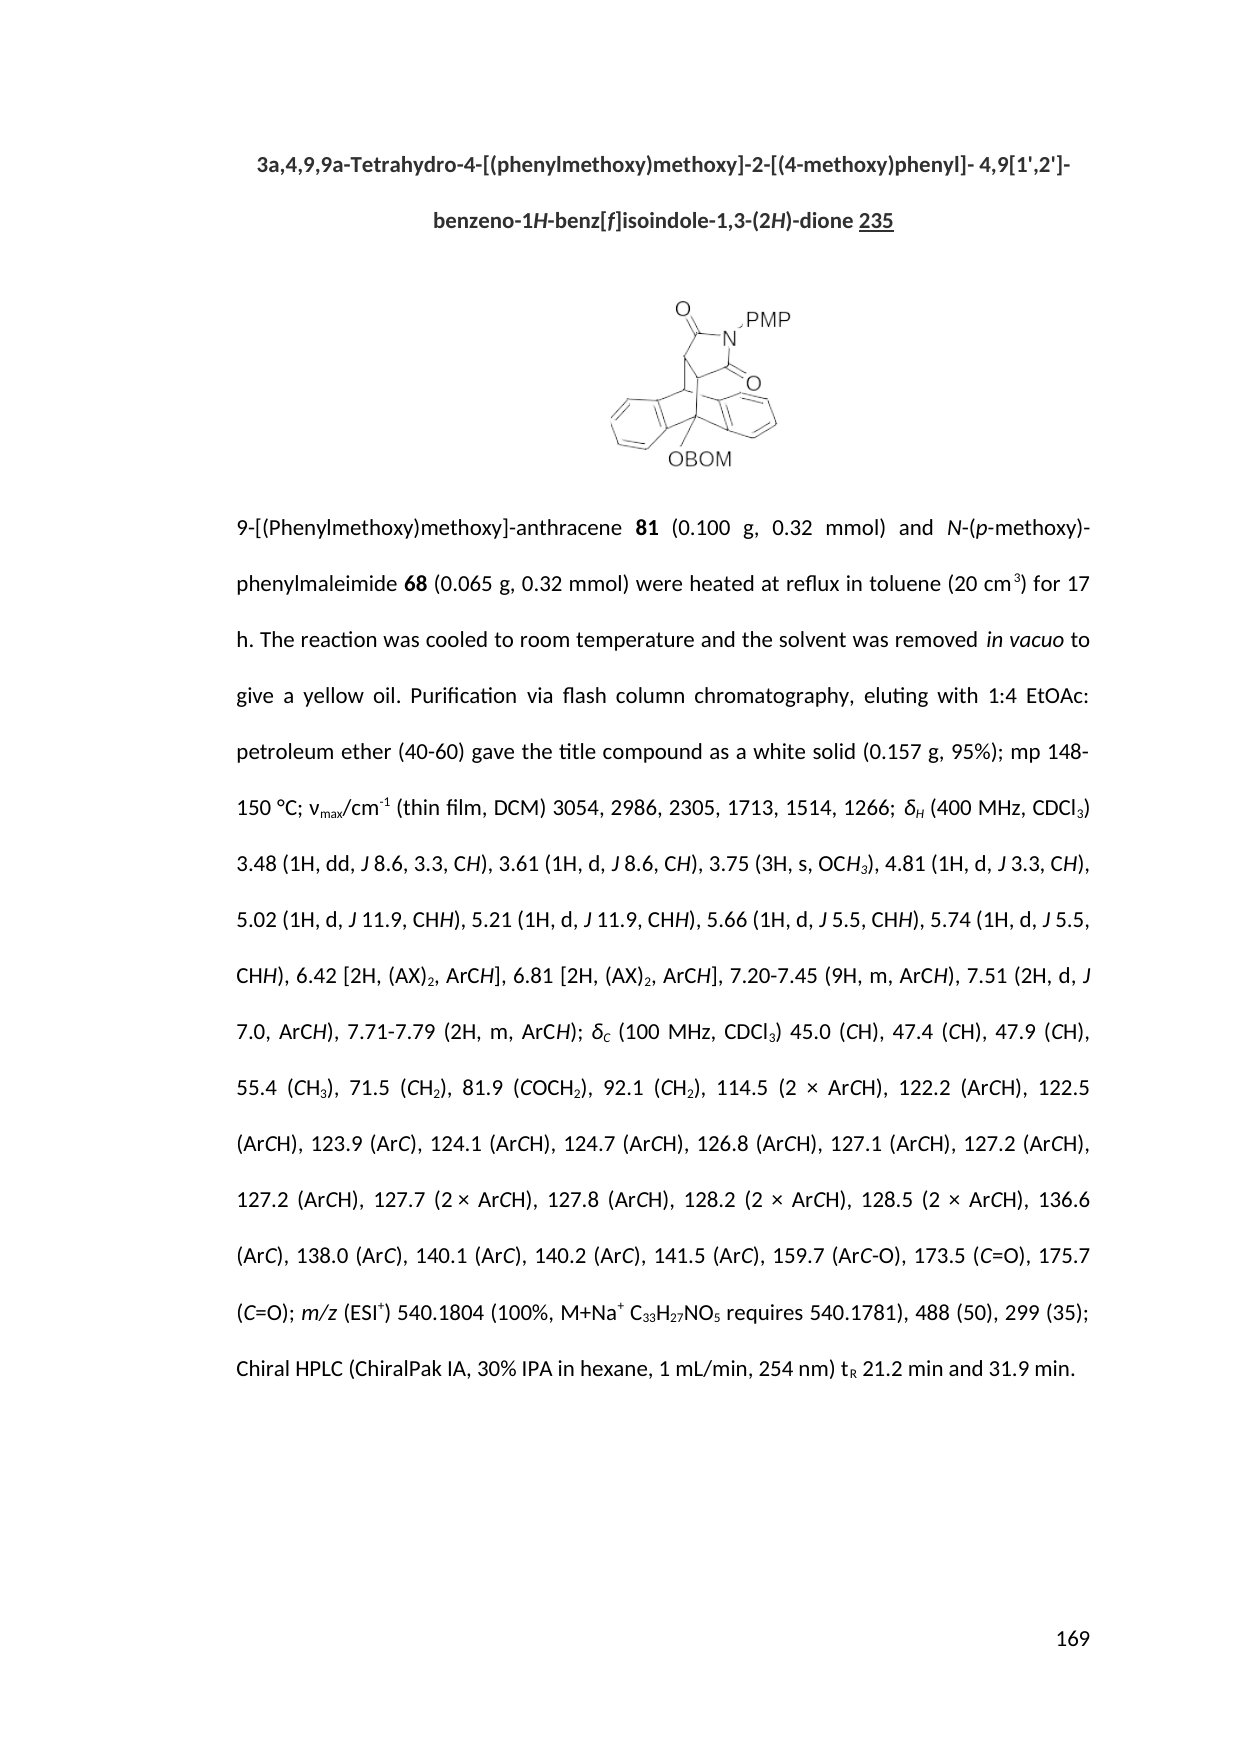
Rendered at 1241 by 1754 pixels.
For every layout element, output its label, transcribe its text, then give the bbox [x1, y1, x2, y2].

text 3a,​4,​9,​9a-​Tetrahydro-​4-​[(phenylmethoxy)methoxy]-​2-​[(4-methoxy)phenyl]​- 4,​9[1',​2']​-​benzeno-​1H-​benz[f]​isoindole-​1,​3-(2H)​-​dione 235 [236, 150, 1090, 234]
text 9-[(Phenylmethoxy)methoxy]-anthracene 81 (0.100 g, 0.32 mmol) and N-(p-methoxy)-phenylmaleimide 68 (0.065 g, 0.32 mmol) were heated at reflux in toluene (20 cm3) for 17 h. The reaction was cooled to room temperature and the solvent was removed in vacuo to give a yellow oil. Purification via flash column chromatography, eluting with 1:4 EtOAc: petroleum ether (40-60) gave the title compound as a white solid (0.157 g, 95%); mp 148-150 °C; νmax/cm-1 (thin film, DCM) 3054, 2986, 2305, 1713, 1514, 1266; δH (400 MHz, CDCl3) 3.48 (1H, dd, J 8.6, 3.3, CH), 3.61 (1H, d, J 8.6, CH), 3.75 (3H, s, OCH3), 4.81 (1H, d, J 3.3, CH), 5.02 (1H, d, J 11.9, CHH), 5.21 (1H, d, J 11.9, CHH), 5.66 (1H, d, J 5.5, CHH), 5.74 (1H, d, J 5.5, CHH), 6.42 [2H, (AX)2, ArCH], 6.81 [2H, (AX)2, ArCH], 7.20-7.45 (9H, m, ArCH), 7.51 (2H, d, J 7.0, ArCH), 7.71-7.79 (2H, m, ArCH); δC (100 MHz, CDCl3) 45.0 (CH), 47.4 (CH), 47.9 (CH), 55.4 (CH3), 71.5 (CH2), 81.9 (COCH2), 92.1 (CH2), 114.5 (2 × ArCH), 122.2 (ArCH), 122.5 (ArCH), 123.9 (ArC), 124.1 (ArCH), 124.7 (ArCH), 126.8 (ArCH), 127.1 (ArCH), 127.2 (ArCH), 127.2 (ArCH), 127.7 (2 × ArCH), 127.8 (ArCH), 128.2 (2 × ArCH), 128.5 (2 × ArCH), 136.6 (ArC), 138.0 (ArC), 140.1 (ArC), 140.2 (ArC), 141.5 (ArC), 159.7 (ArC-O), 173.5 (C=O), 175.7 (C=O); m/z (ESI+) 540.1804 (100%, M+Na+ C33H27NO5 requires 540.1781), 488 (50), 299 (35); Chiral HPLC (ChiralPak IA, 30% IPA in hexane, 1 mL/min, 254 nm) tR 21.2 min and 31.9 min. [236, 513, 1090, 1382]
